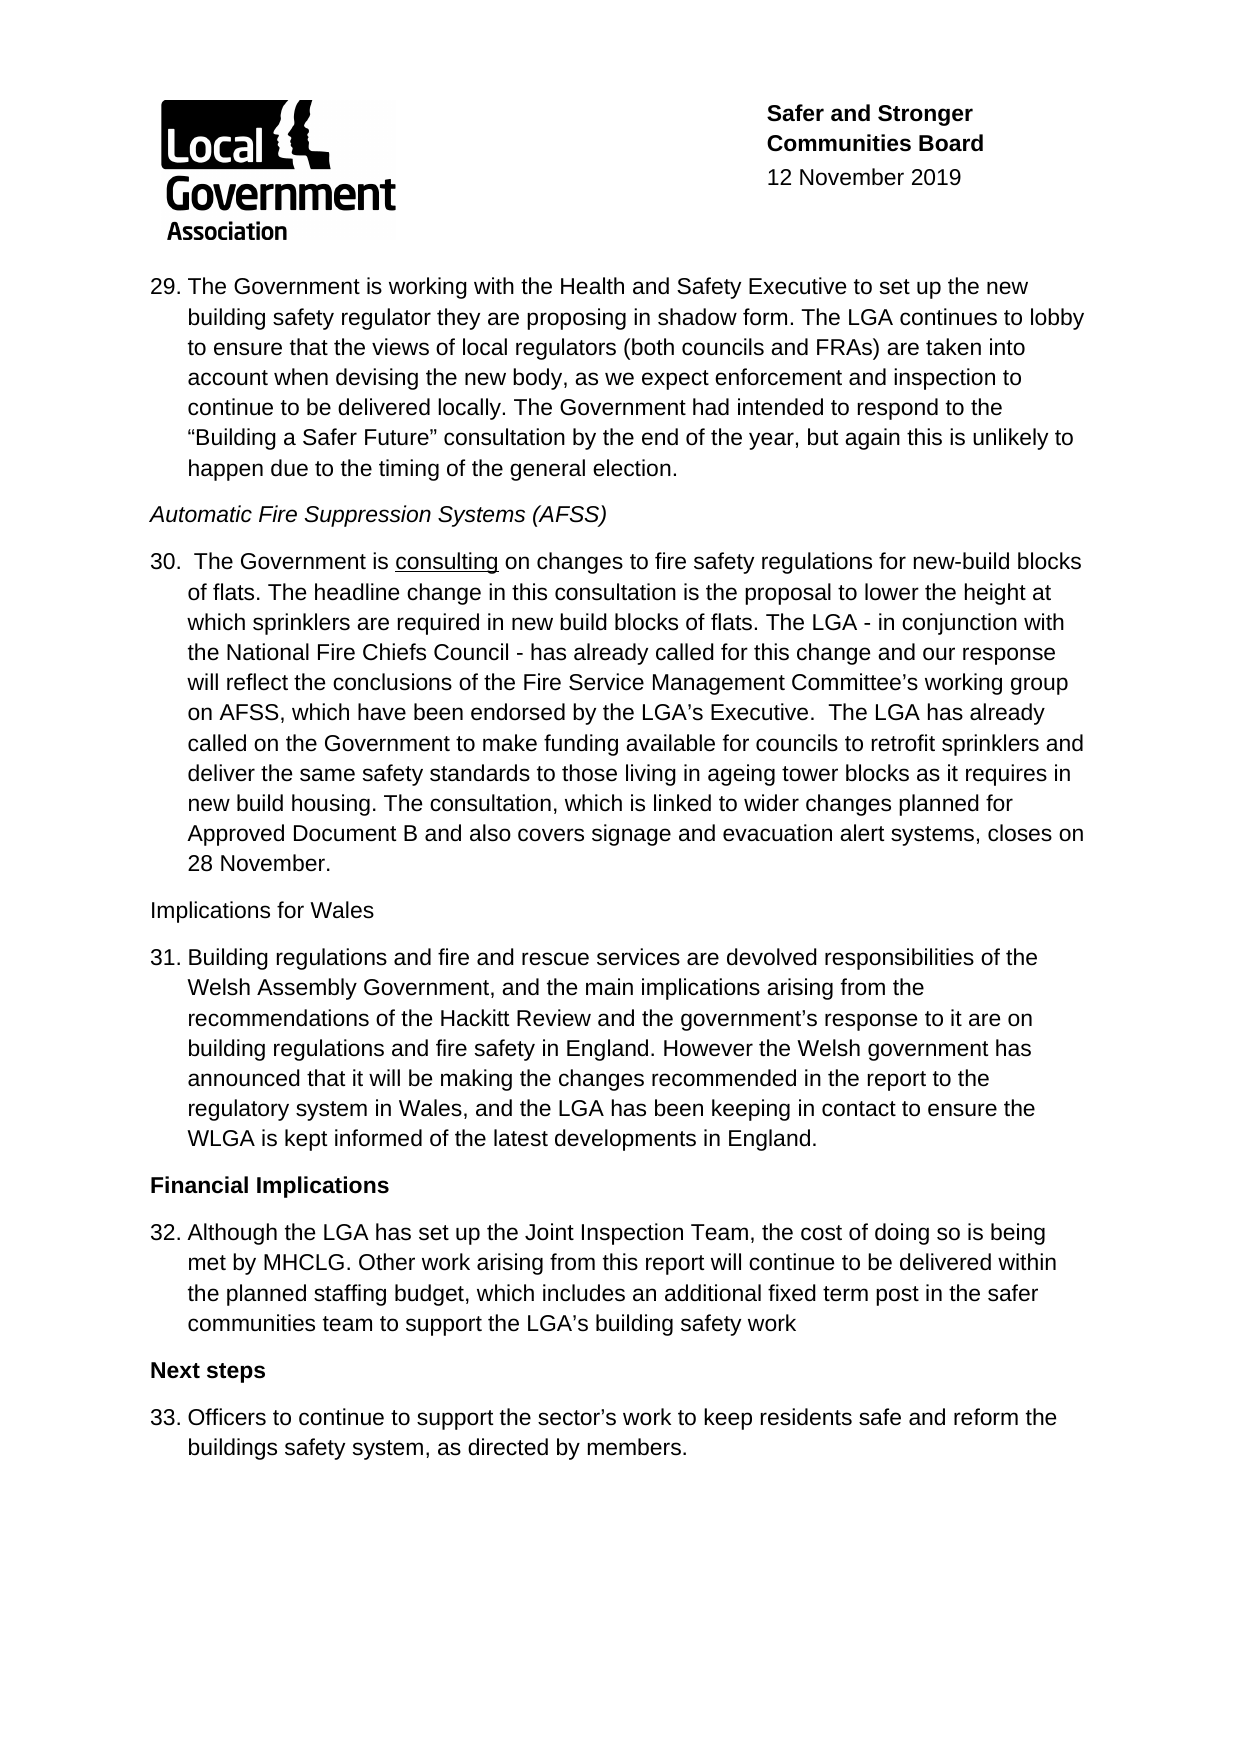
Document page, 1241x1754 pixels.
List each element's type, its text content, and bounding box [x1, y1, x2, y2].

list The Government is working with the Health and Safety Executive to set up the new building safety regulator they are proposing in shadow form. The LGA continues to lobby to ensure that the views of local regulators (both councils and FRAs) are taken into account when devising the new body, as we expect enforcement and inspection to continue to be delivered locally. The Government had intended to respond to the “Building a Safer Future” consultation by the end of the year, but again this is unlikely to happen due to the timing of the general election. [150, 273, 1090, 481]
text Automatic Fire Suppression Systems (AFSS) [150, 501, 1090, 528]
list Building regulations and fire and rescue services are devolved responsibilities of the Welsh Assembly Government, and the main implications arising from the recommendations of the Hackitt Review and the government’s response to it are on building regulations and fire safety in England. However the Welsh government has announced that it will be making the changes recommended in the report to the regulatory system in Wales, and the LGA has been keeping in contact to ensure the WLGA is kept informed of the latest developments in England. [150, 944, 1090, 1152]
list The Government is consulting on changes to fire safety regulations for new-build blocks of flats. The headline change in this consultation is the proposal to lower the height at which sprinklers are required in new build blocks of flats. The LGA - in conjunction with the National Fire Chiefs Council - has already called for this change and our response will reflect the conclusions of the Fire Service Management Committee’s working group on AFSS, which have been endorsed by the LGA’s Executive. The LGA has already called on the Government to make funding available for councils to retrofit sprinklers and deliver the same safety standards to those living in ageing tower blocks as it requires in new build housing. The consultation, which is linked to wider changes planned for Approved Document B and also covers signage and evacuation alert systems, closes on 28 November. [150, 548, 1090, 877]
list Officers to continue to support the sector’s work to keep residents safe and reform the buildings safety system, as directed by members. [150, 1403, 1090, 1460]
text Financial Implications [150, 1172, 1090, 1198]
picture [161, 100, 396, 240]
list Although the LGA has set up the Joint Inspection Team, the cost of doing so is being met by MHCLG. Other work arising from this report will continue to be delivered within the planned staffing budget, which includes an additional fixed term post in the safer communities team to support the LGA’s building safety work [150, 1219, 1090, 1336]
